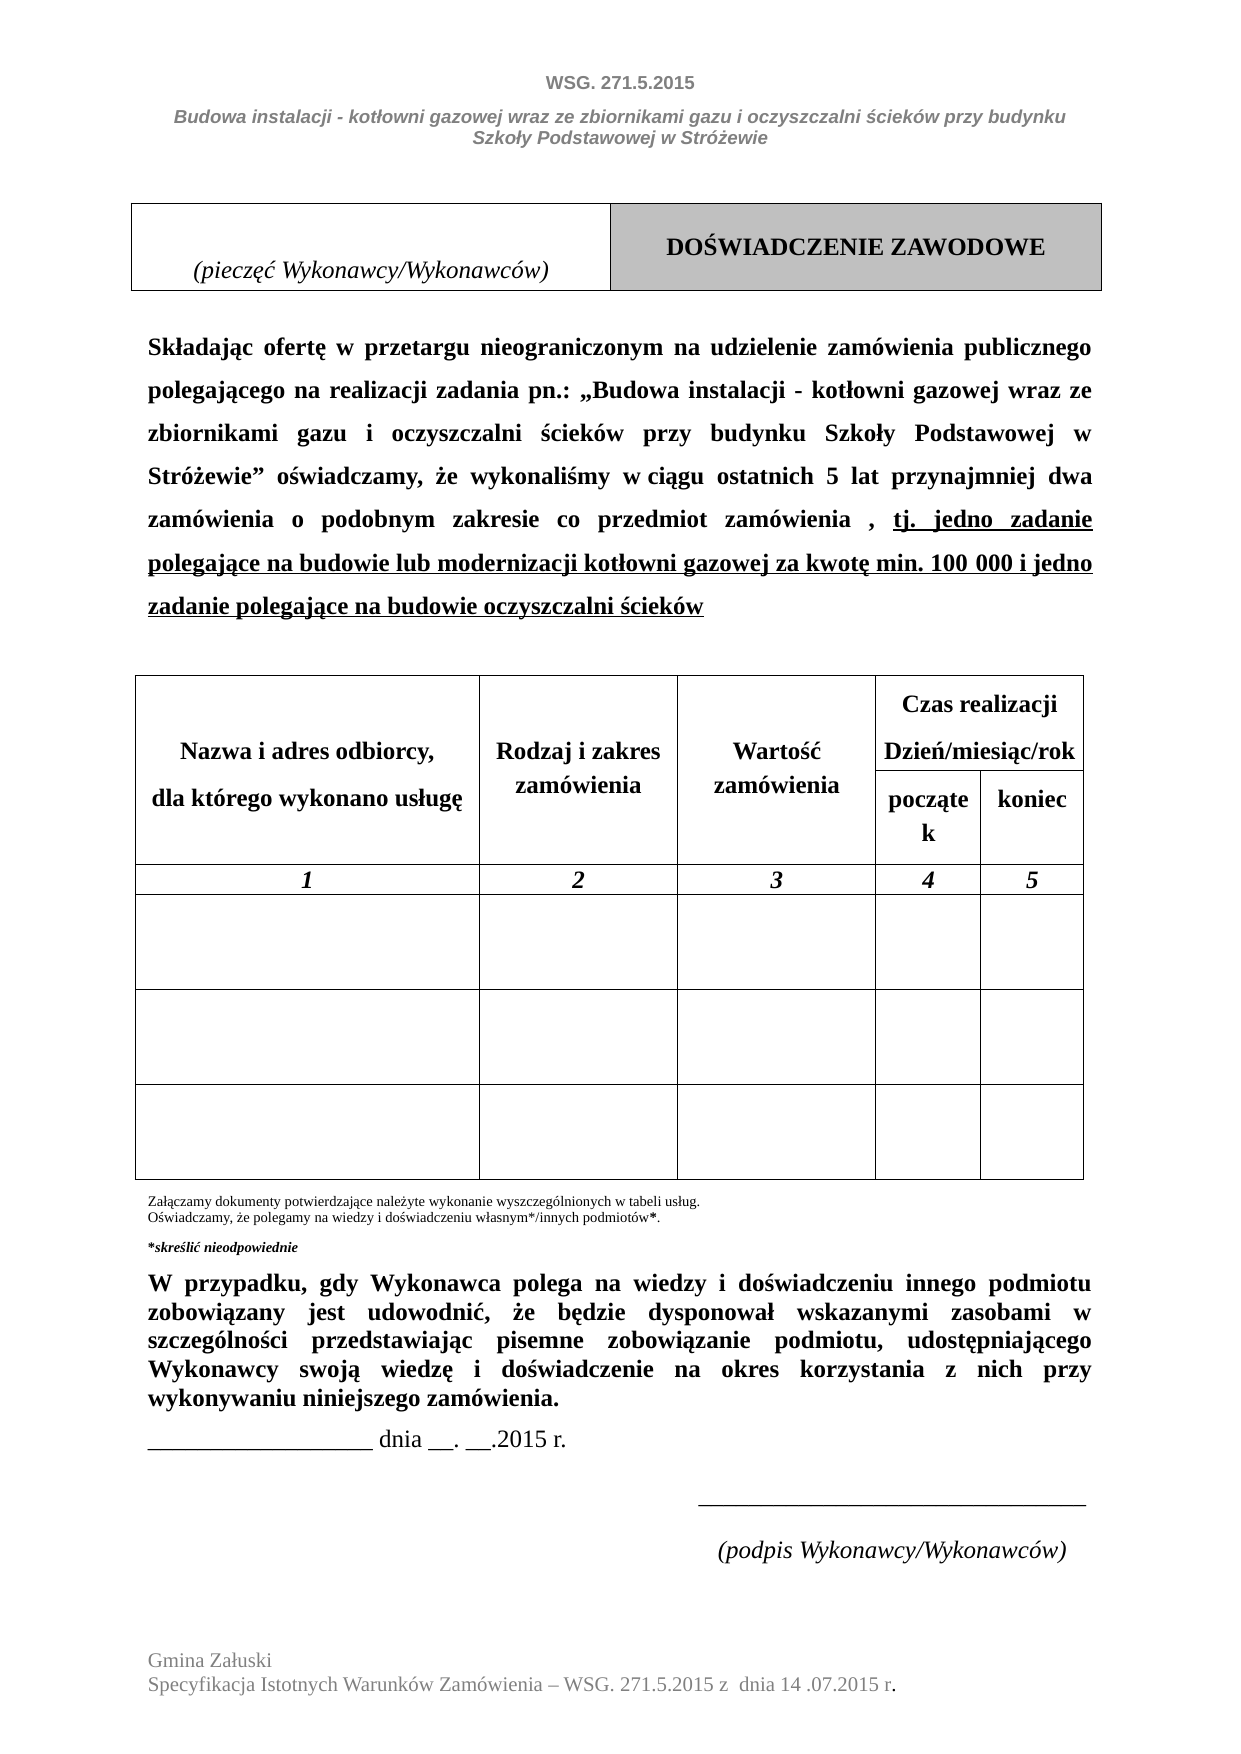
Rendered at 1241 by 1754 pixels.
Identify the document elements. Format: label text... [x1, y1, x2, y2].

table_cell [981, 1085, 1083, 1179]
table_header Rodzaj i zakres zamówienia [480, 676, 677, 864]
table_header Czas realizacji Dzień/miesiąc/rok [876, 676, 1083, 770]
table_cell początek [876, 771, 980, 864]
table_cell [876, 1085, 980, 1179]
text Składając ofertę w przetargu nieograniczonym na udzielenie zamówienia publicznego polegającego na realizacji zadania pn.: „Budowa instalacji - kotłowni gazowej wraz ze zbiornikami gazu i oczyszczalni ścieków przy budynku Szkoły Podstawowej w Stróżewie” oświadczamy, że wykonaliśmy w ciągu ostatnich 5 lat przynajmniej dwa zamówienia o podobnym zakresie co przedmiot zamówienia , tj. jedno zadanie polegające na budowie lub modernizacji kotłowni gazowej za kwotę min. 100 000 i jedno zadanie polegające na budowie oczyszczalni ścieków [148, 574, 1093, 619]
text __________________ dnia __. __.2015 r. [148, 1424, 1093, 1453]
table_cell 1 [136, 865, 479, 894]
table_cell [136, 990, 479, 1084]
text Składając ofertę w przetargu nieograniczonym na udzielenie zamówienia publicznego polegającego na realizacji zadania pn.: „Budowa instalacji - kotłowni gazowej wraz ze zbiornikami gazu i oczyszczalni ścieków przy budynku Szkoły Podstawowej w Stróżewie” oświadczamy, że wykonaliśmy w ciągu ostatnich 5 lat przynajmniej dwa zamówienia o podobnym zakresie co przedmiot zamówienia , tj. jedno zadanie polegające na budowie lub modernizacji kotłowni gazowej za kwotę min. 100 000 i jedno zadanie polegające na budowie oczyszczalni ścieków [148, 332, 1093, 573]
text W przypadku, gdy Wykonawca polega na wiedzy i doświadczeniu innego podmiotu zobowiązany jest udowodnić, że będzie dysponował wskazanymi zasobami w szczególności przedstawiając pisemne zobowiązanie podmiotu, udostępniającego Wykonawcy swoją wiedzę i doświadczenie na okres korzystania z nich przy wykonywaniu niniejszego zamówienia. [148, 1268, 1093, 1412]
text (podpis Wykonawcy/Wykonawców) [148, 1535, 1093, 1564]
table_cell [480, 990, 677, 1084]
table_header (pieczęć Wykonawcy/Wykonawców) [132, 204, 610, 290]
table_cell [876, 990, 980, 1084]
table_cell [876, 895, 980, 989]
table_cell [981, 895, 1083, 989]
table_header DOŚWIADCZENIE ZAWODOWE [611, 204, 1101, 290]
table_cell [480, 1085, 677, 1179]
text Oświadczamy, że polegamy na wiedzy i doświadczeniu własnym*/innych podmiotów*. [148, 1209, 1093, 1226]
table_cell [136, 895, 479, 989]
text _______________________________ [148, 1480, 1093, 1508]
text *skreślić nieodpowiednie [148, 1238, 1093, 1255]
table_cell 2 [480, 865, 677, 894]
table_cell [678, 990, 875, 1084]
table_cell 5 [981, 865, 1083, 894]
table_cell [136, 1085, 479, 1179]
text Załączamy dokumenty potwierdzające należyte wykonanie wyszczególnionych w tabeli usług. [148, 1192, 1093, 1209]
table_cell [678, 895, 875, 989]
table_cell 3 [678, 865, 875, 894]
table_cell [981, 990, 1083, 1084]
table_cell [480, 895, 677, 989]
table_header Nazwa i adres odbiorcy, dla którego wykonano usługę [136, 676, 479, 864]
table_cell 4 [876, 865, 980, 894]
table_header Wartość zamówienia [678, 676, 875, 864]
table_cell koniec [981, 771, 1083, 864]
table_cell [678, 1085, 875, 1179]
